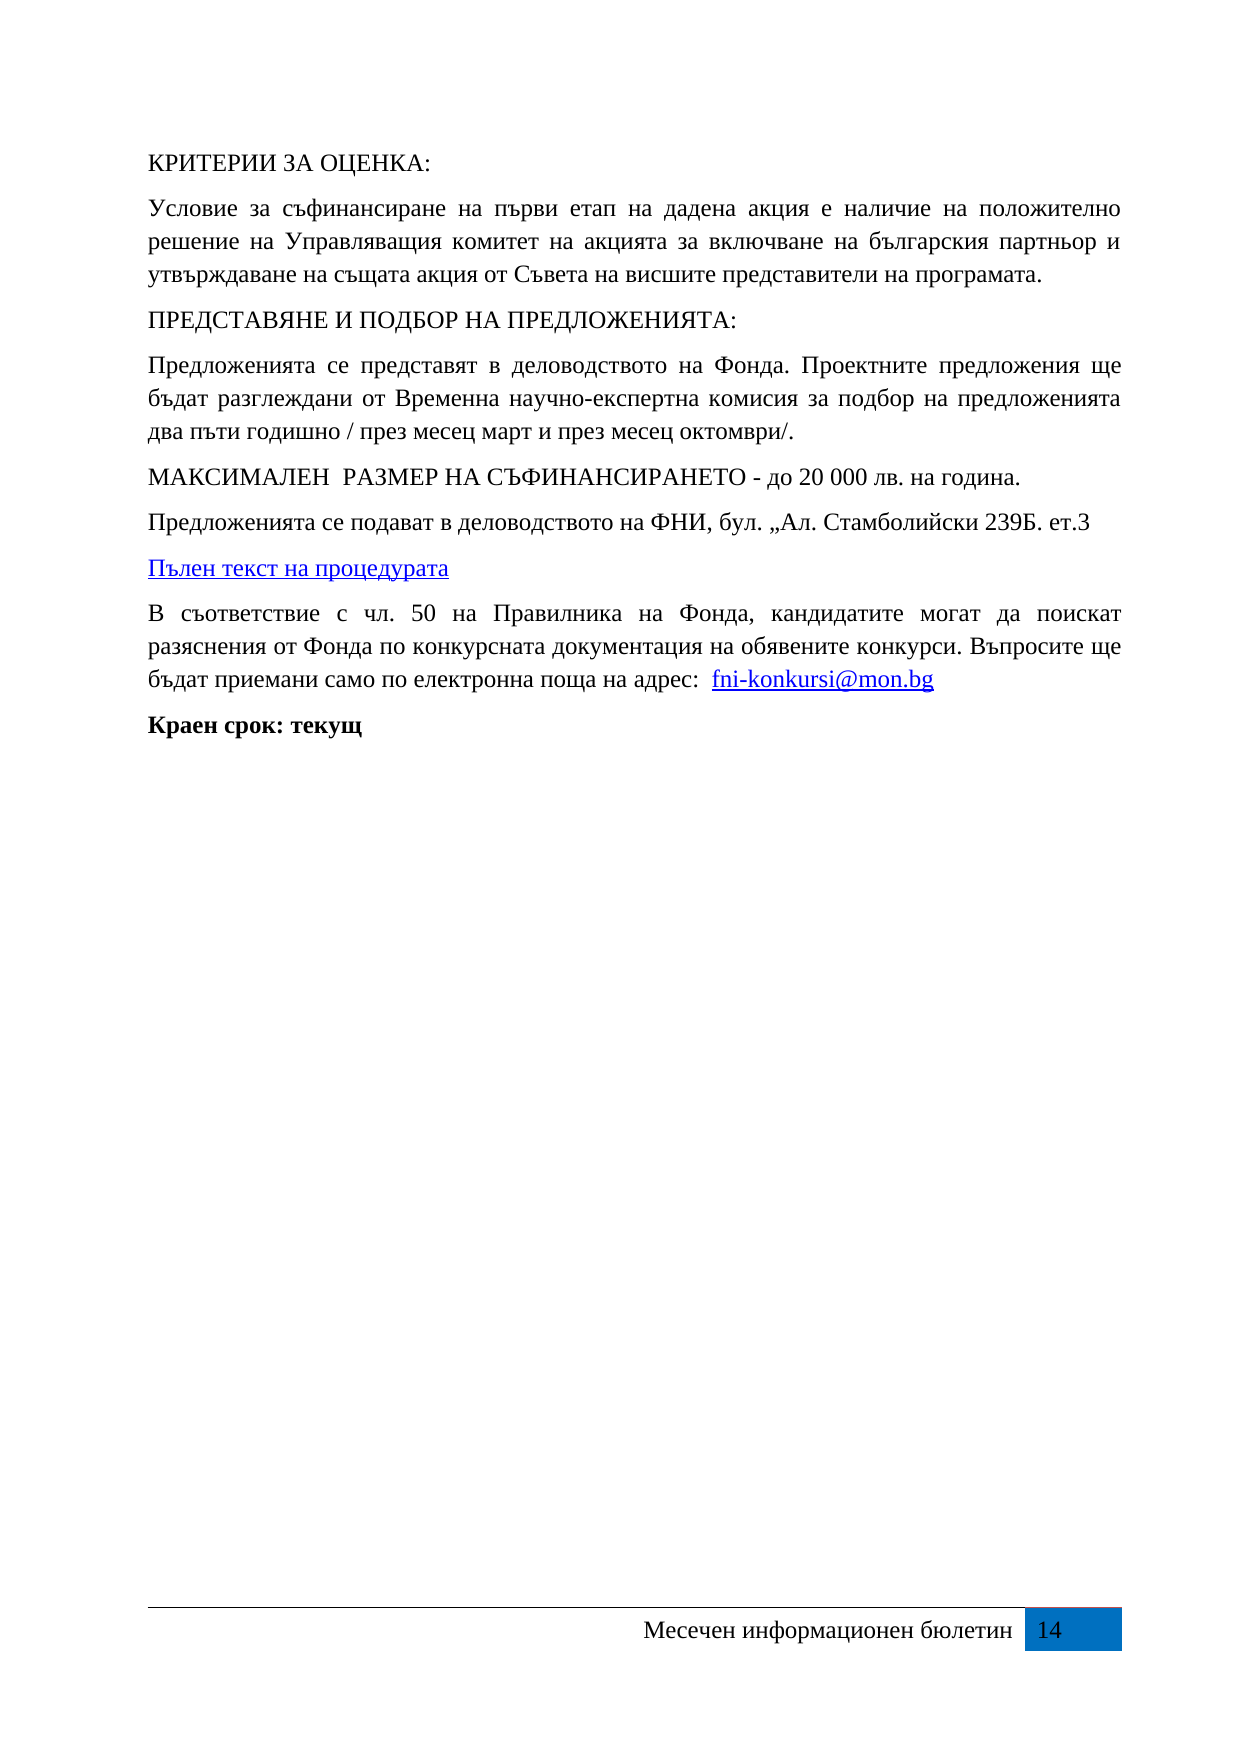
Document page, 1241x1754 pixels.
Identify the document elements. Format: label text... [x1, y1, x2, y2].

text ПРЕДСТАВЯНЕ И ПОДБОР НА ПРЕДЛОЖЕНИЯТА: [148, 305, 1122, 333]
text Условие за съфинансиране на първи етап на дадена акция е наличие на положително решение на Управляващия комитет на акцията за включване на българския партньор и утвърждаване на същата акция oт Съвета на висшите представители на програмата. [148, 193, 1122, 288]
text В съответствие с чл. 50 на Правилника на Фонда, кандидатите могат да поискат разяснения от Фонда по конкурсната документация на обявените конкурси. Въпросите ще бъдат приемани само по електронна поща на адрес: fni-konkursi@mon.bg [148, 598, 1122, 693]
text МАКСИМАЛЕН РАЗМЕР НА СЪФИНАНСИРАНЕТО - до 20 000 лв. на година. [148, 462, 1122, 491]
text Предложенията се подават в деловодството на ФНИ, бул. „Ал. Стамболийски 239Б. ет.3 [148, 507, 1122, 536]
text Предложенията се представят в деловодството на Фонда. Проектните предложения ще бъдат разглеждани от Временна научно-експертна комисия за подбор на предложенията два пъти годишно / през месец март и през месец октомври/. [148, 350, 1122, 445]
text КРИТЕРИИ ЗА ОЦЕНКА: [148, 148, 1122, 176]
text Краен срок: текущ [148, 710, 1122, 739]
text Пълен текст на процедурата [148, 553, 1122, 582]
